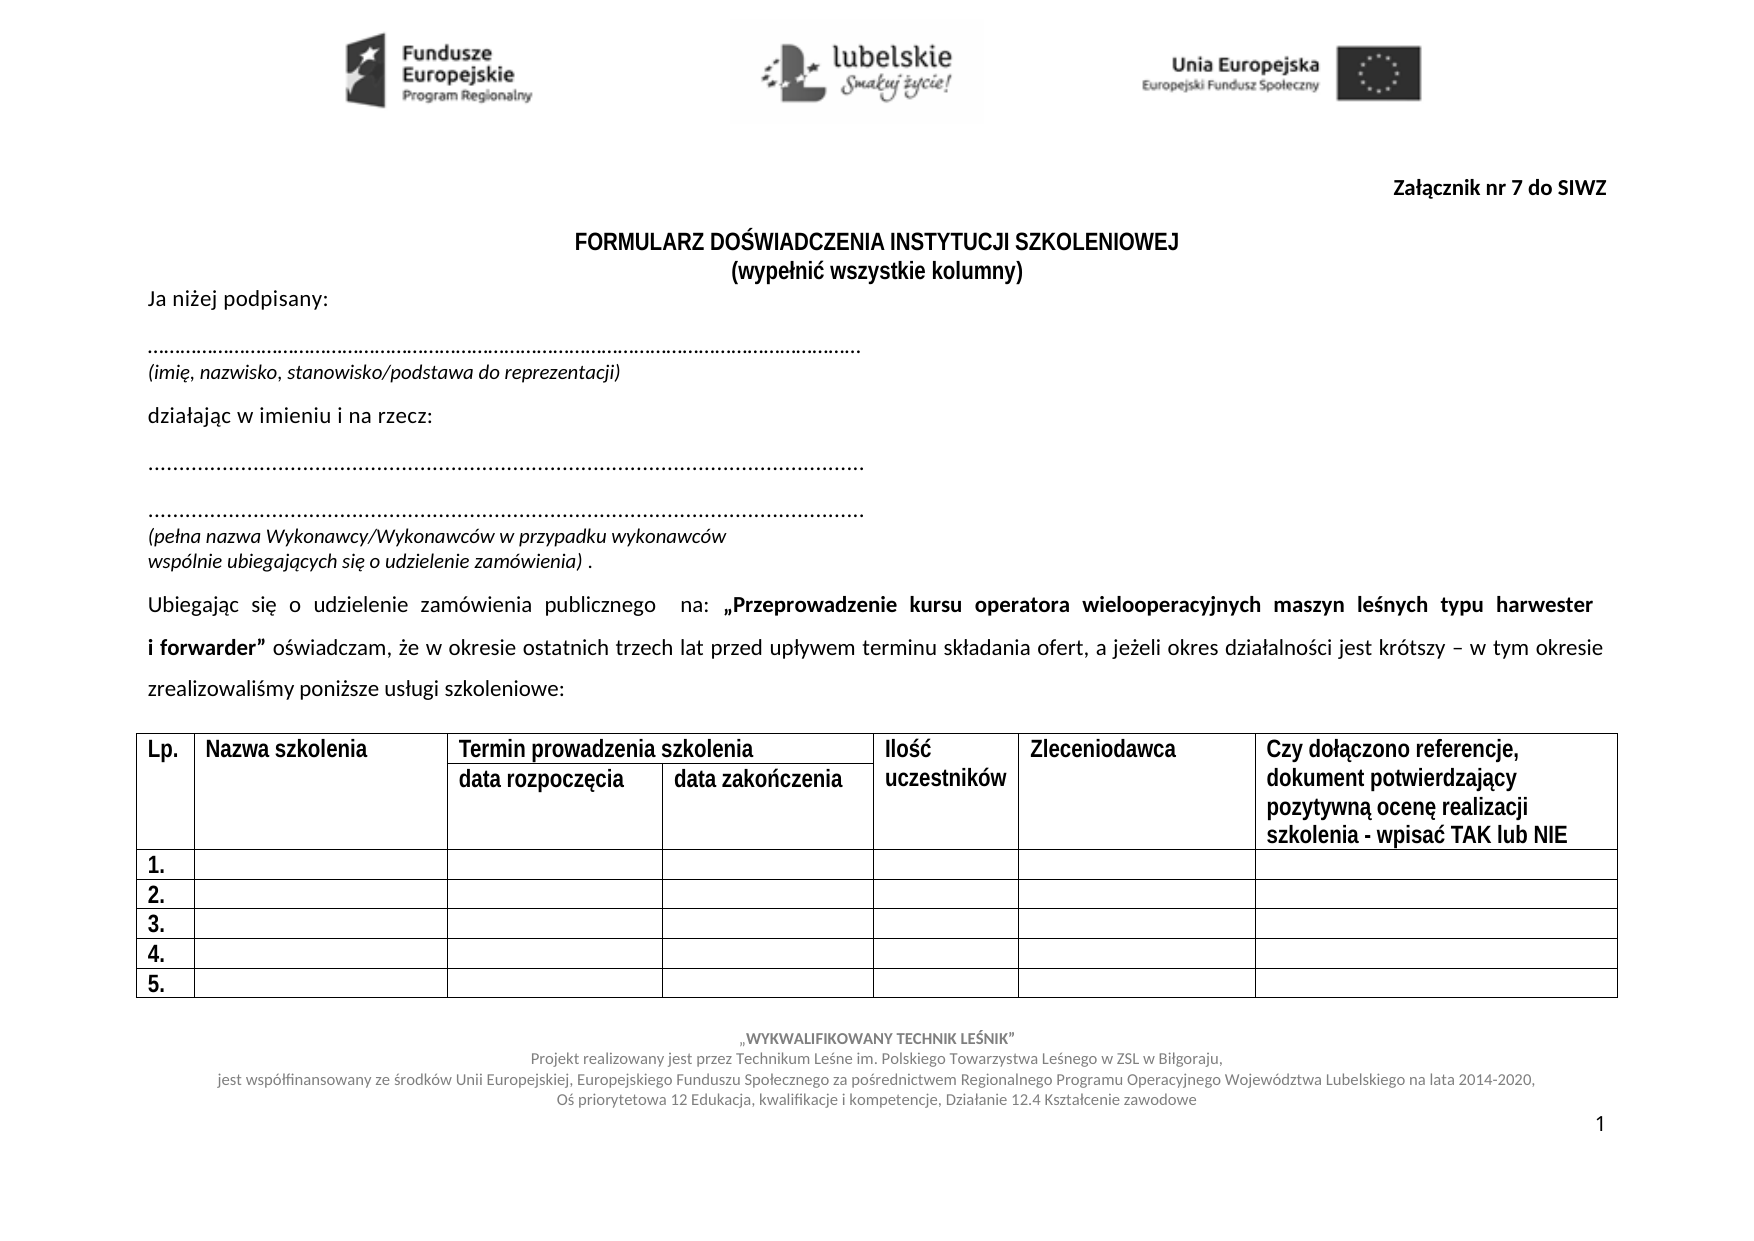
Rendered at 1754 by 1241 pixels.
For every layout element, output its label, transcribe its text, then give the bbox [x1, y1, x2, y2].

text Załącznik nr 7 do SIWZ [650, 173, 1606, 201]
table_cell [1019, 909, 1255, 938]
table_cell [195, 939, 447, 968]
table_cell data rozpoczęcia [448, 764, 662, 849]
table_cell [1256, 850, 1617, 878]
table_cell [663, 880, 873, 908]
table_cell [874, 880, 1018, 908]
table_header Termin prowadzenia szkolenia [448, 734, 873, 763]
table_cell [874, 909, 1018, 938]
table_cell [663, 969, 873, 997]
table_cell [137, 909, 194, 938]
table_cell [663, 909, 873, 938]
text (imię, nazwisko, stanowisko/podstawa do reprezentacji) [148, 359, 1599, 385]
table_cell [195, 909, 447, 938]
table_header Lp. [137, 734, 194, 849]
table_cell [195, 969, 447, 997]
table_header Ilość uczestników [874, 734, 1018, 849]
table_cell [448, 909, 662, 938]
table_cell [137, 850, 194, 878]
table_cell [663, 850, 873, 878]
table_cell [195, 880, 447, 908]
table_cell [448, 850, 662, 878]
table_cell [448, 939, 662, 968]
text działając w imieniu i na rzecz: [148, 401, 1606, 429]
table_cell [1019, 939, 1255, 968]
table_header Nazwa szkolenia [195, 734, 447, 849]
text …………………………………………………………………………………………………………………… [148, 331, 1606, 359]
table_cell [874, 969, 1018, 997]
table_cell [448, 880, 662, 908]
text (pełna nazwa Wykonawcy/Wykonawców w przypadku wykonawców wspólnie ubiegających się o udzielenie zamówienia) . [148, 523, 1606, 574]
table_cell data zakończenia [663, 764, 873, 849]
table_cell [195, 850, 447, 878]
table_cell [1256, 880, 1617, 908]
text .................................................................................................................... [148, 495, 1606, 523]
text FORMULARZ DOŚWIADCZENIA INSTYTUCJI SZKOLENIOWEJ [148, 227, 1606, 256]
table_header Czy dołączono referencje, dokument potwierdzający pozytywną ocenę realizacji szkolenia - wpisać TAK lub NIE [1256, 734, 1617, 849]
table_cell [1019, 969, 1255, 997]
table_cell [1256, 909, 1617, 938]
table_header Zleceniodawca [1019, 734, 1255, 849]
table_cell [874, 939, 1018, 968]
table_cell [137, 939, 194, 968]
picture [332, 15, 1436, 136]
table_cell [1019, 850, 1255, 878]
table_cell [1256, 969, 1617, 997]
table_cell [663, 939, 873, 968]
table_cell [874, 850, 1018, 878]
table_cell [1019, 880, 1255, 908]
text Ja niżej podpisany: [148, 284, 1606, 312]
text (wypełnić wszystkie kolumny) [148, 256, 1606, 284]
table_cell [137, 880, 194, 908]
table_cell [448, 969, 662, 997]
table_cell [137, 969, 194, 997]
text .................................................................................................................... [148, 448, 1606, 476]
table_cell [1256, 939, 1617, 968]
text Ubiegając się o udzielenie zamówienia publicznego na: „Przeprowadzenie kursu operatora wielooperacyjnych maszyn leśnych typu harwester i forwarder” oświadczam, że w okresie ostatnich trzech lat przed upływem terminu składania ofert, a jeżeli okres działalności jest krótszy – w tym okresie zrealizowaliśmy poniższe usługi szkoleniowe: [148, 591, 1606, 703]
